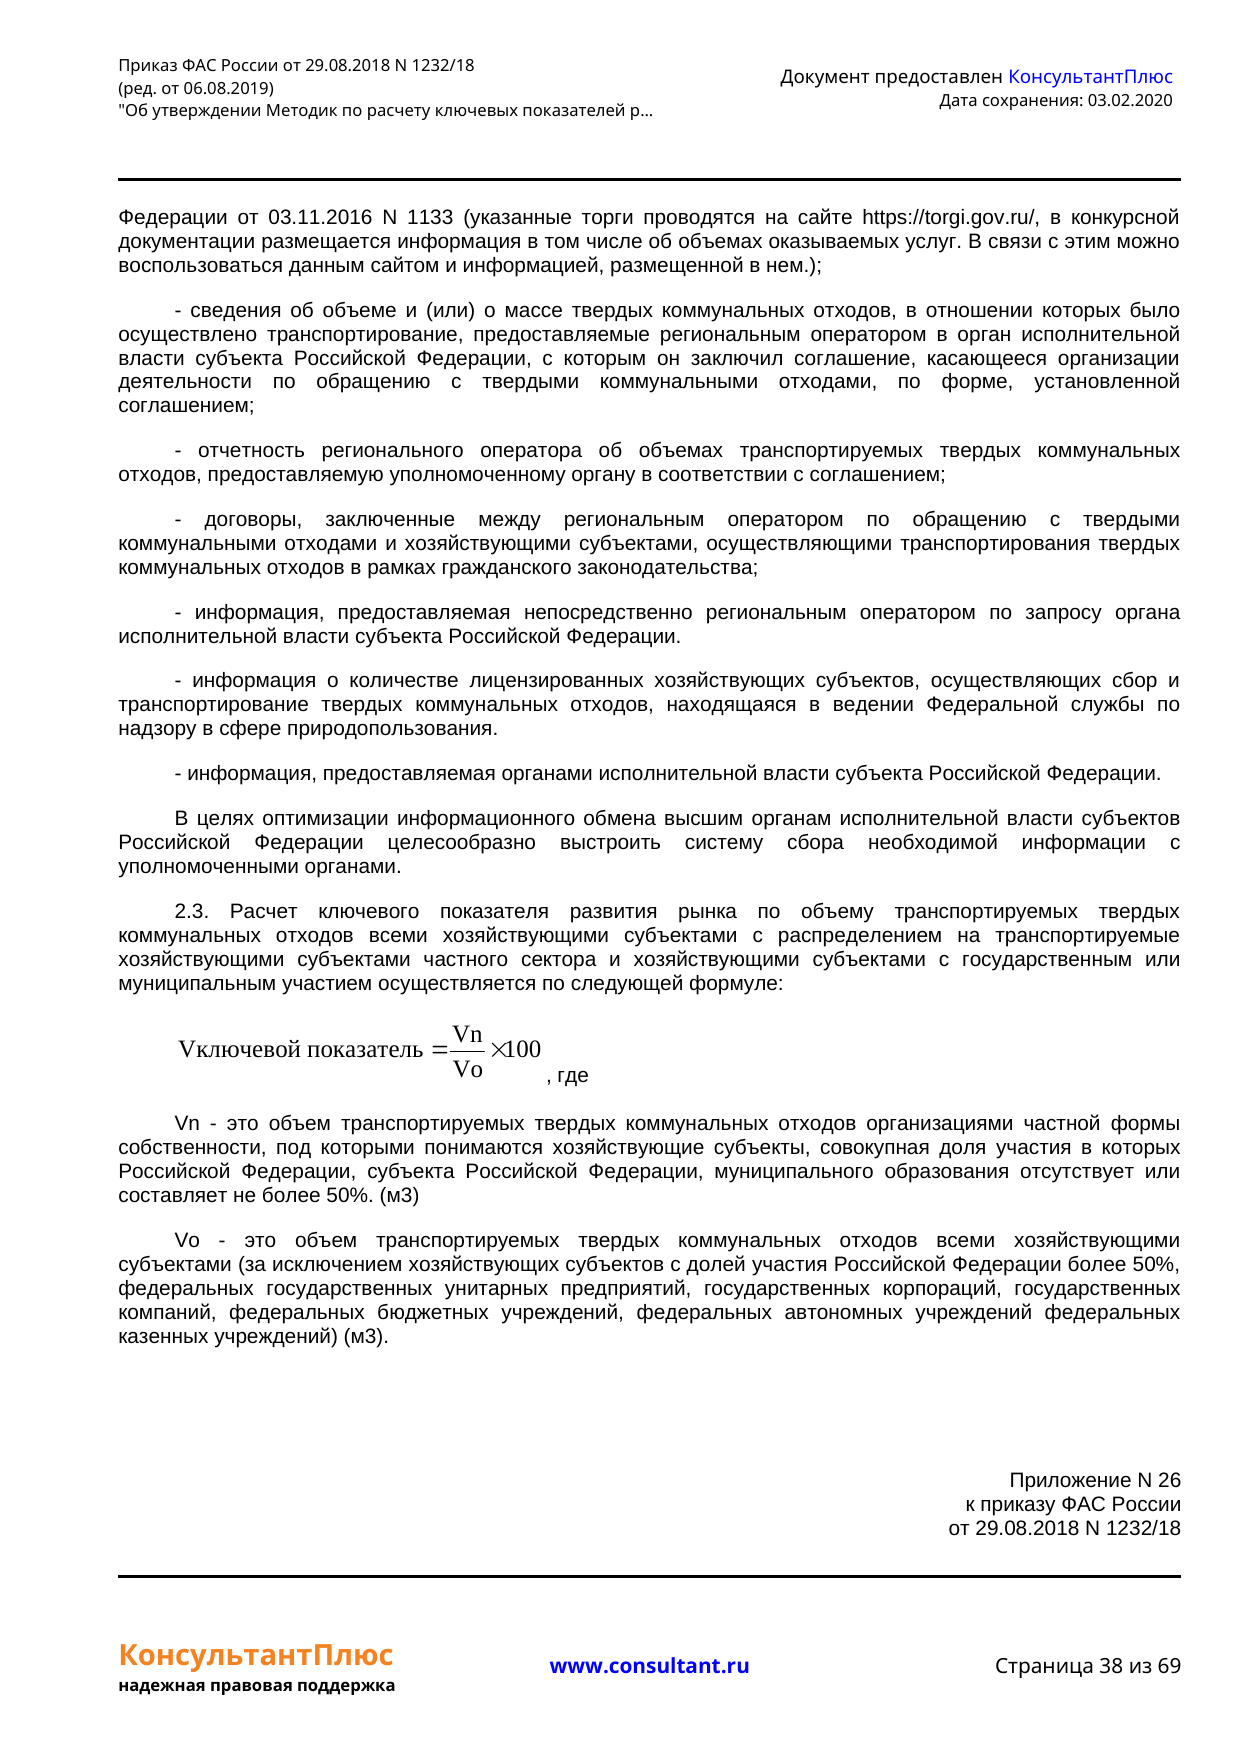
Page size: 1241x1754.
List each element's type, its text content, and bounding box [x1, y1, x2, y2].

text - информация, предоставляемая органами исполнительной власти субъекта Российской Федерации. [118, 761, 1181, 785]
text Vo - это объем транспортируемых твердых коммунальных отходов всеми хозяйствующими субъектами (за исключением хозяйствующих субъектов с долей участия Российской Федерации более 50%, федеральных государственных унитарных предприятий, государственных корпораций, государственных компаний, федеральных бюджетных учреждений, федеральных автономных учреждений федеральных казенных учреждений) (м3). [118, 1228, 1181, 1348]
text к приказу ФАС России [118, 1491, 1181, 1515]
text 2.3. Расчет ключевого показателя развития рынка по объему транспортируемых твердых коммунальных отходов всеми хозяйствующими субъектами с распределением на транспортируемые хозяйствующими субъектами частного сектора и хозяйствующими субъектами с государственным или муниципальным участием осуществляется по следующей формуле: [118, 898, 1181, 994]
text - отчетность регионального оператора об объемах транспортируемых твердых коммунальных отходов, предоставляемую уполномоченному органу в соответствии с соглашением; [118, 438, 1181, 486]
text от 29.08.2018 N 1232/18 [118, 1515, 1181, 1539]
text - информация, предоставляемая непосредственно региональным оператором по запросу органа исполнительной власти субъекта Российской Федерации. [118, 599, 1181, 647]
text Приложение N 26 [118, 1467, 1181, 1491]
text - информация о количестве лицензированных хозяйствующих субъектов, осуществляющих сбор и транспортирование твердых коммунальных отходов, находящаяся в ведении Федеральной службы по надзору в сфере природопользования. [118, 668, 1181, 740]
text , где [118, 1018, 1181, 1087]
text В целях оптимизации информационного обмена высшим органам исполнительной власти субъектов Российской Федерации целесообразно выстроить систему сбора необходимой информации с уполномоченными органами. [118, 806, 1181, 878]
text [118, 205, 1181, 277]
text - сведения об объеме и (или) о массе твердых коммунальных отходов, в отношении которых было осуществлено транспортирование, предоставляемые региональным оператором в орган исполнительной власти субъекта Российской Федерации, с которым он заключил соглашение, касающееся организации деятельности по обращению с твердыми коммунальными отходами, по форме, установленной соглашением; [118, 297, 1181, 417]
text Vn - это объем транспортируемых твердых коммунальных отходов организациями частной формы собственности, под которыми понимаются хозяйствующие субъекты, совокупная доля участия в которых Российской Федерации, субъекта Российской Федерации, муниципального образования отсутствует или составляет не более 50%. (м3) [118, 1111, 1181, 1207]
text - договоры, заключенные между региональным оператором по обращению с твердыми коммунальными отходами и хозяйствующими субъектами, осуществляющими транспортирования твердых коммунальных отходов в рамках гражданского законодательства; [118, 507, 1181, 579]
